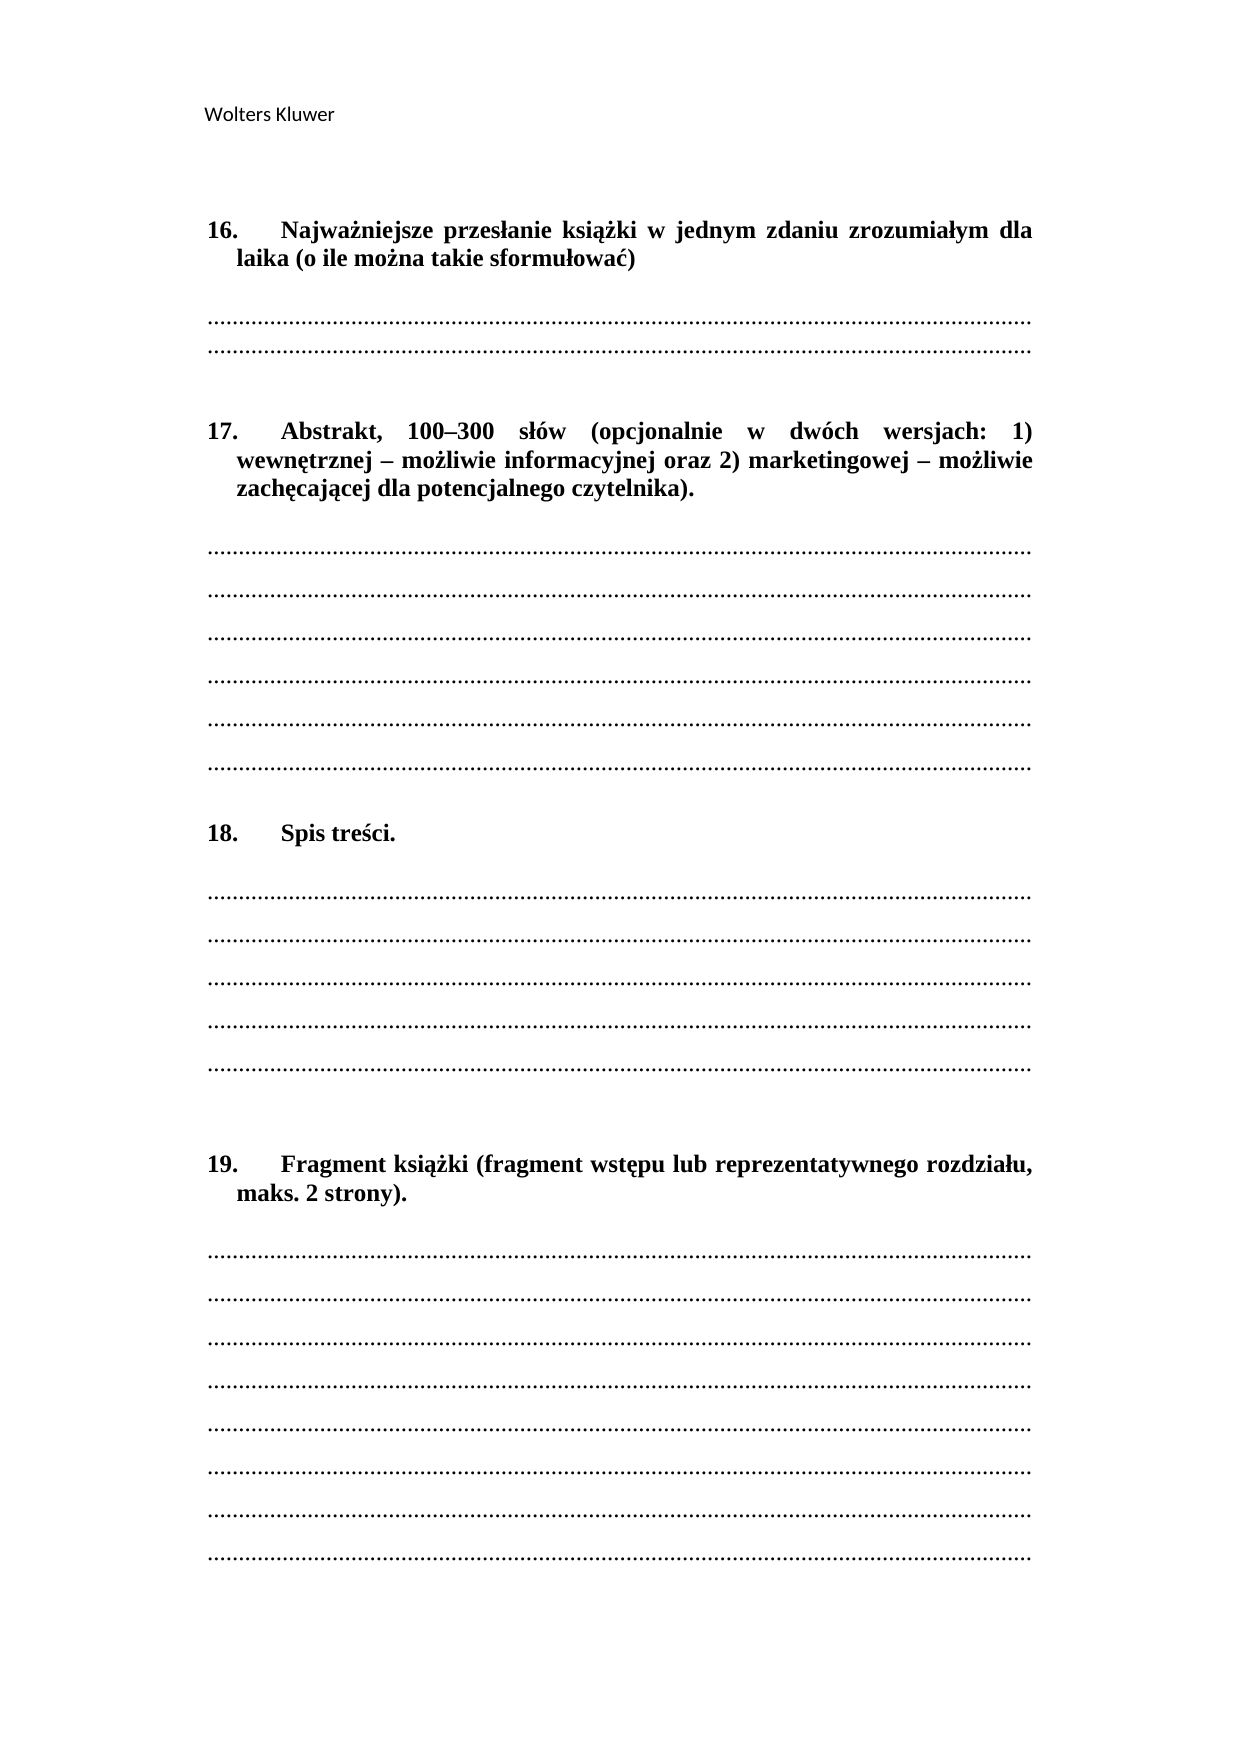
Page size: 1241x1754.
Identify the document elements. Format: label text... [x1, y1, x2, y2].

text .................................................................................................................................... [207, 876, 1033, 905]
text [207, 301, 1033, 358]
list Abstrakt, 100–300 słów (opcjonalnie w dwóch wersjach: 1) wewnętrznej – możliwie informacyjnej oraz 2) marketingowej – możliwie zachęcającej dla potencjalnego czytelnika). [207, 416, 1033, 502]
list Spis treści. [207, 818, 1033, 847]
list Najważniejsze przesłanie książki w jednym zdaniu zrozumiałym dla laika (o ile można takie sformułować) [207, 215, 1033, 272]
list Fragment książki (fragment wstępu lub reprezentatywnego rozdziału, maks. 2 strony). [207, 1149, 1033, 1207]
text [207, 1494, 1033, 1566]
